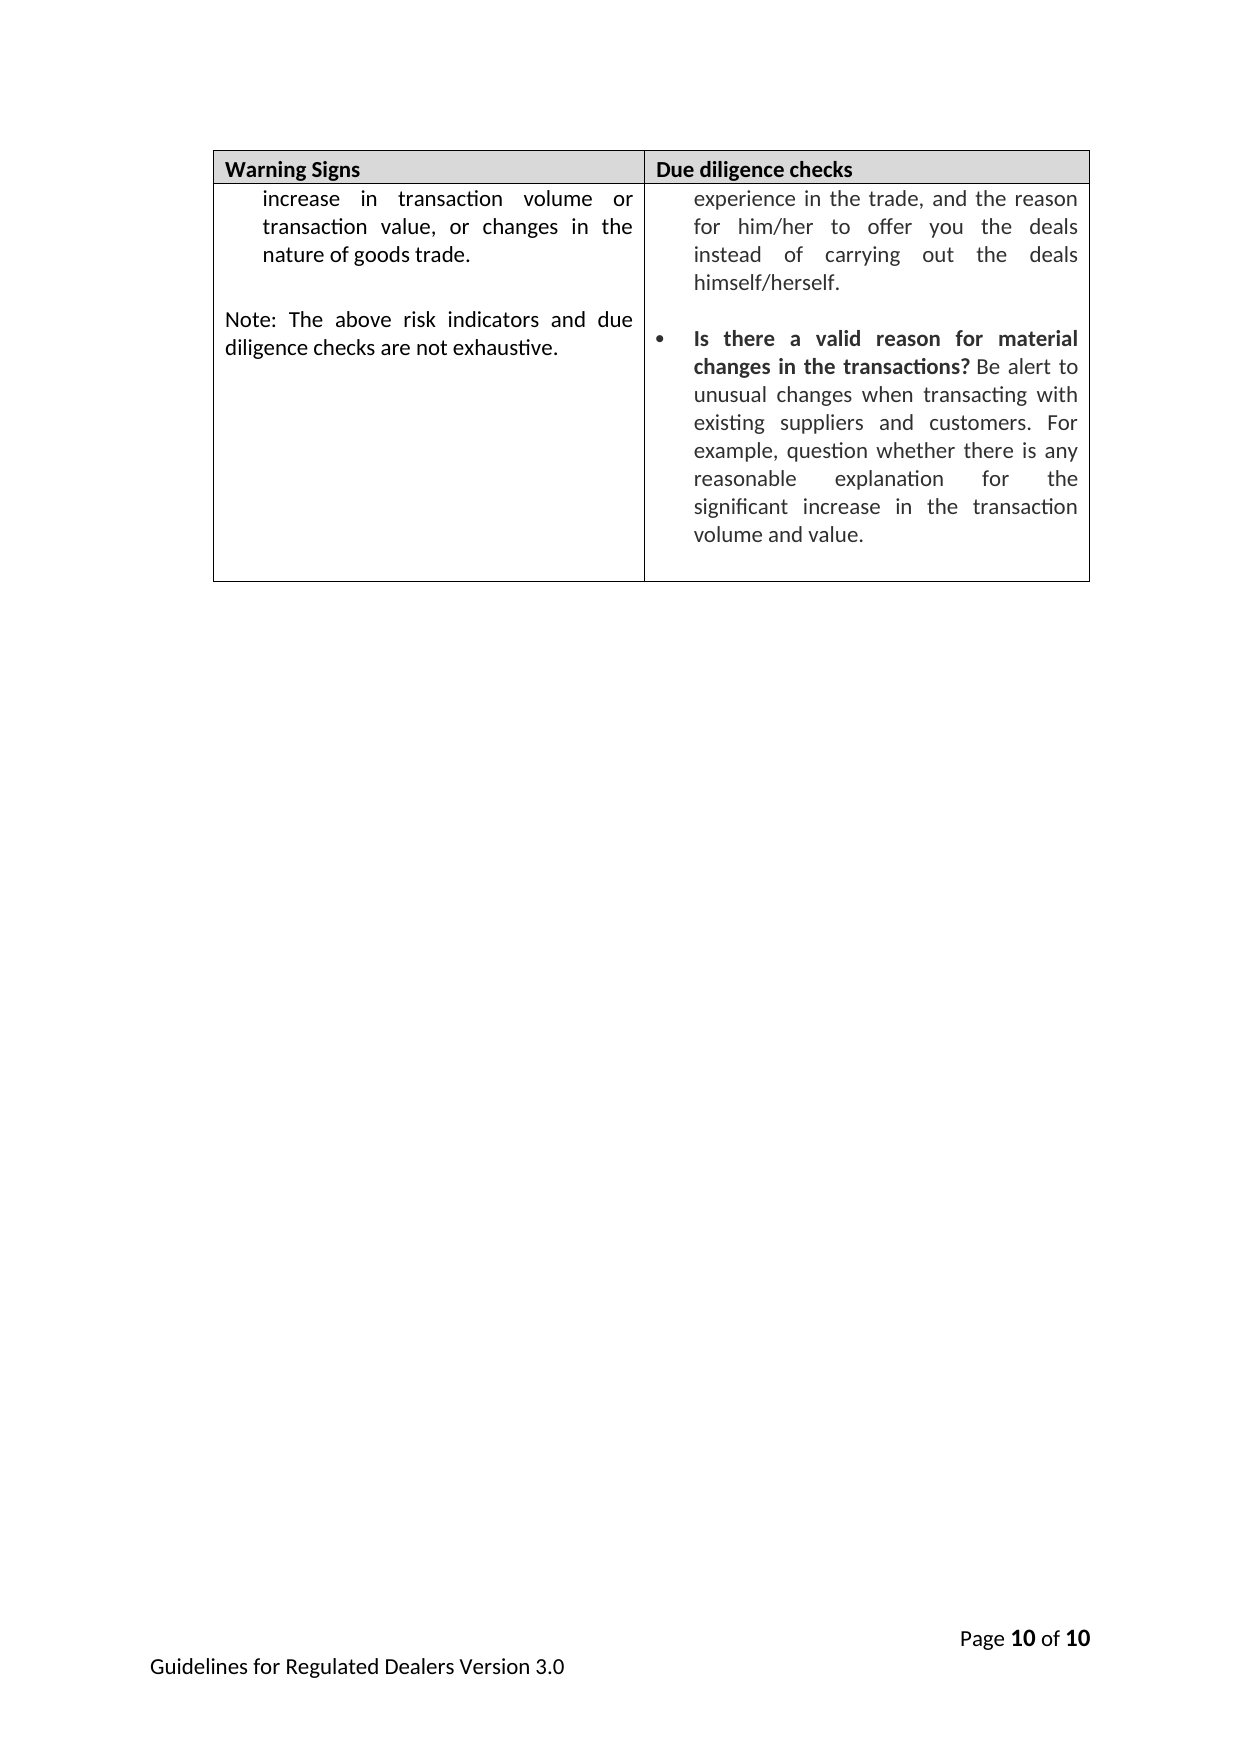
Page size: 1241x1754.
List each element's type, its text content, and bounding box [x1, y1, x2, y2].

table_header Due diligence checks [645, 151, 1089, 183]
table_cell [645, 184, 1089, 581]
table_header Warning Signs [214, 151, 644, 183]
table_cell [214, 184, 644, 581]
